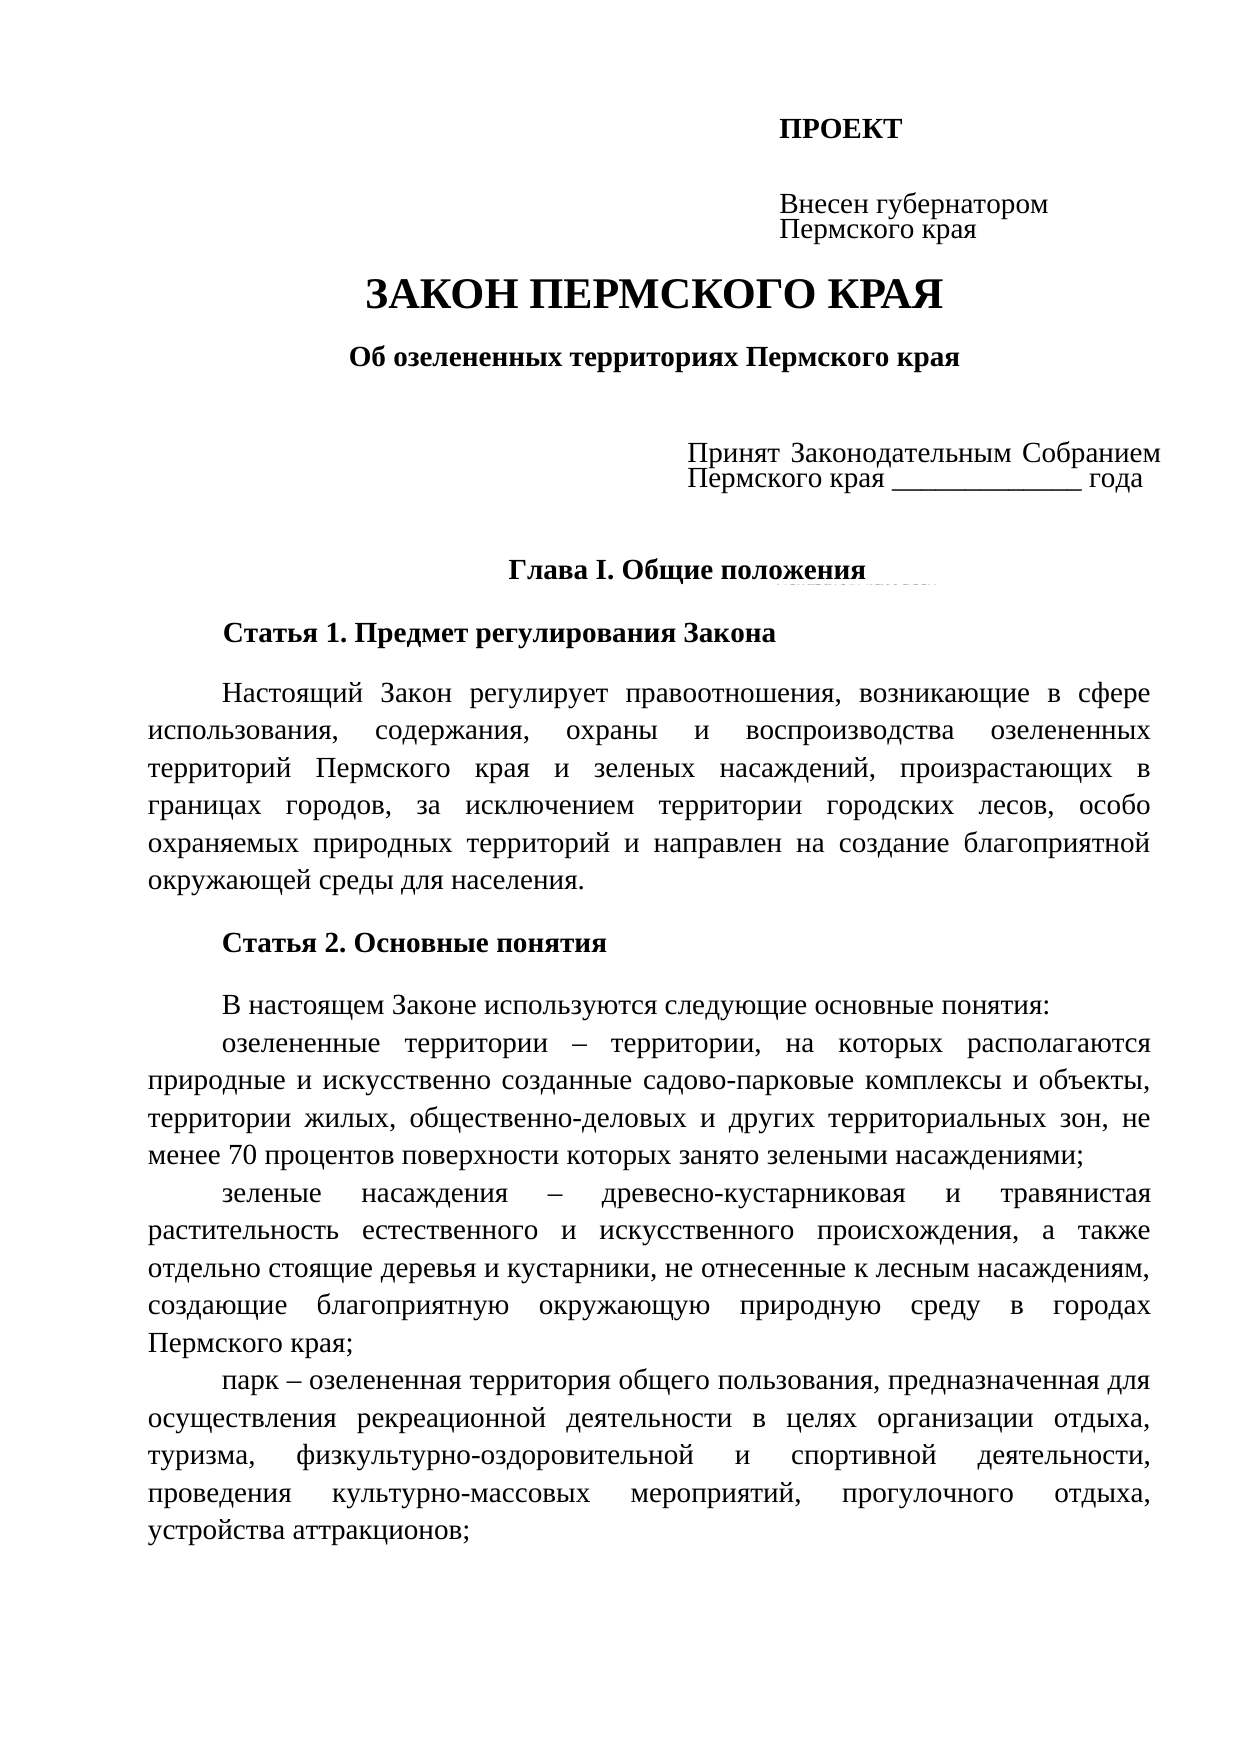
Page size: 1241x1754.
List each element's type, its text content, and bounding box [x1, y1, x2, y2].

table_cell Об озелененных территориях Пермского края [148, 346, 1161, 405]
text В настоящем Законе используются следующие основные понятия: [148, 984, 1152, 1022]
text зеленые насаждения – древесно-кустарниковая и травянистая растительность естественного и искусственного происхождения, а также отдельно стоящие деревья и кустарники, не отнесенные к лесным насаждениям, создающие благоприятную окружающую природную среду в городах Пермского края; [148, 1172, 1152, 1359]
text озелененные территории – территории, на которых располагаются природные и искусственно созданные садово-парковые комплексы и объекты, территории жилых, общественно-деловых и других территориальных зон, не менее 70 процентов поверхности которых занято зелеными насаждениями; [148, 1022, 1152, 1172]
table_header ПРОЕКТ Внесен губернатором Пермского края [148, 118, 1161, 243]
table_cell Принят Законодательным Собранием Пермского края _____________ года [159, 405, 1172, 522]
text Настоящий Закон регулирует правоотношения, возникающие в сфере использования, содержания, охраны и воспроизводства озелененных территорий Пермского края и зеленых насаждений, произрастающих в границах городов, за исключением территории городских лесов, особо охраняемых природных территорий и направлен на создание благоприятной окружающей среды для населения. [148, 672, 1152, 897]
text Статья 2. Основные понятия [148, 922, 1152, 959]
text Глава I. Общие положения [148, 559, 1152, 584]
text Статья 1. Предмет регулирования Закона [148, 622, 1152, 647]
table_cell ЗАКОН ПЕРМСКОГО КРАЯ [148, 243, 1161, 346]
text парк – озелененная территория общего пользования, предназначенная для осуществления рекреационной деятельности в целях организации отдыха, туризма, физкультурно-оздоровительной и спортивной деятельности, проведения культурно-массовых мероприятий, прогулочного отдыха, устройства аттракционов; [148, 1359, 1152, 1547]
